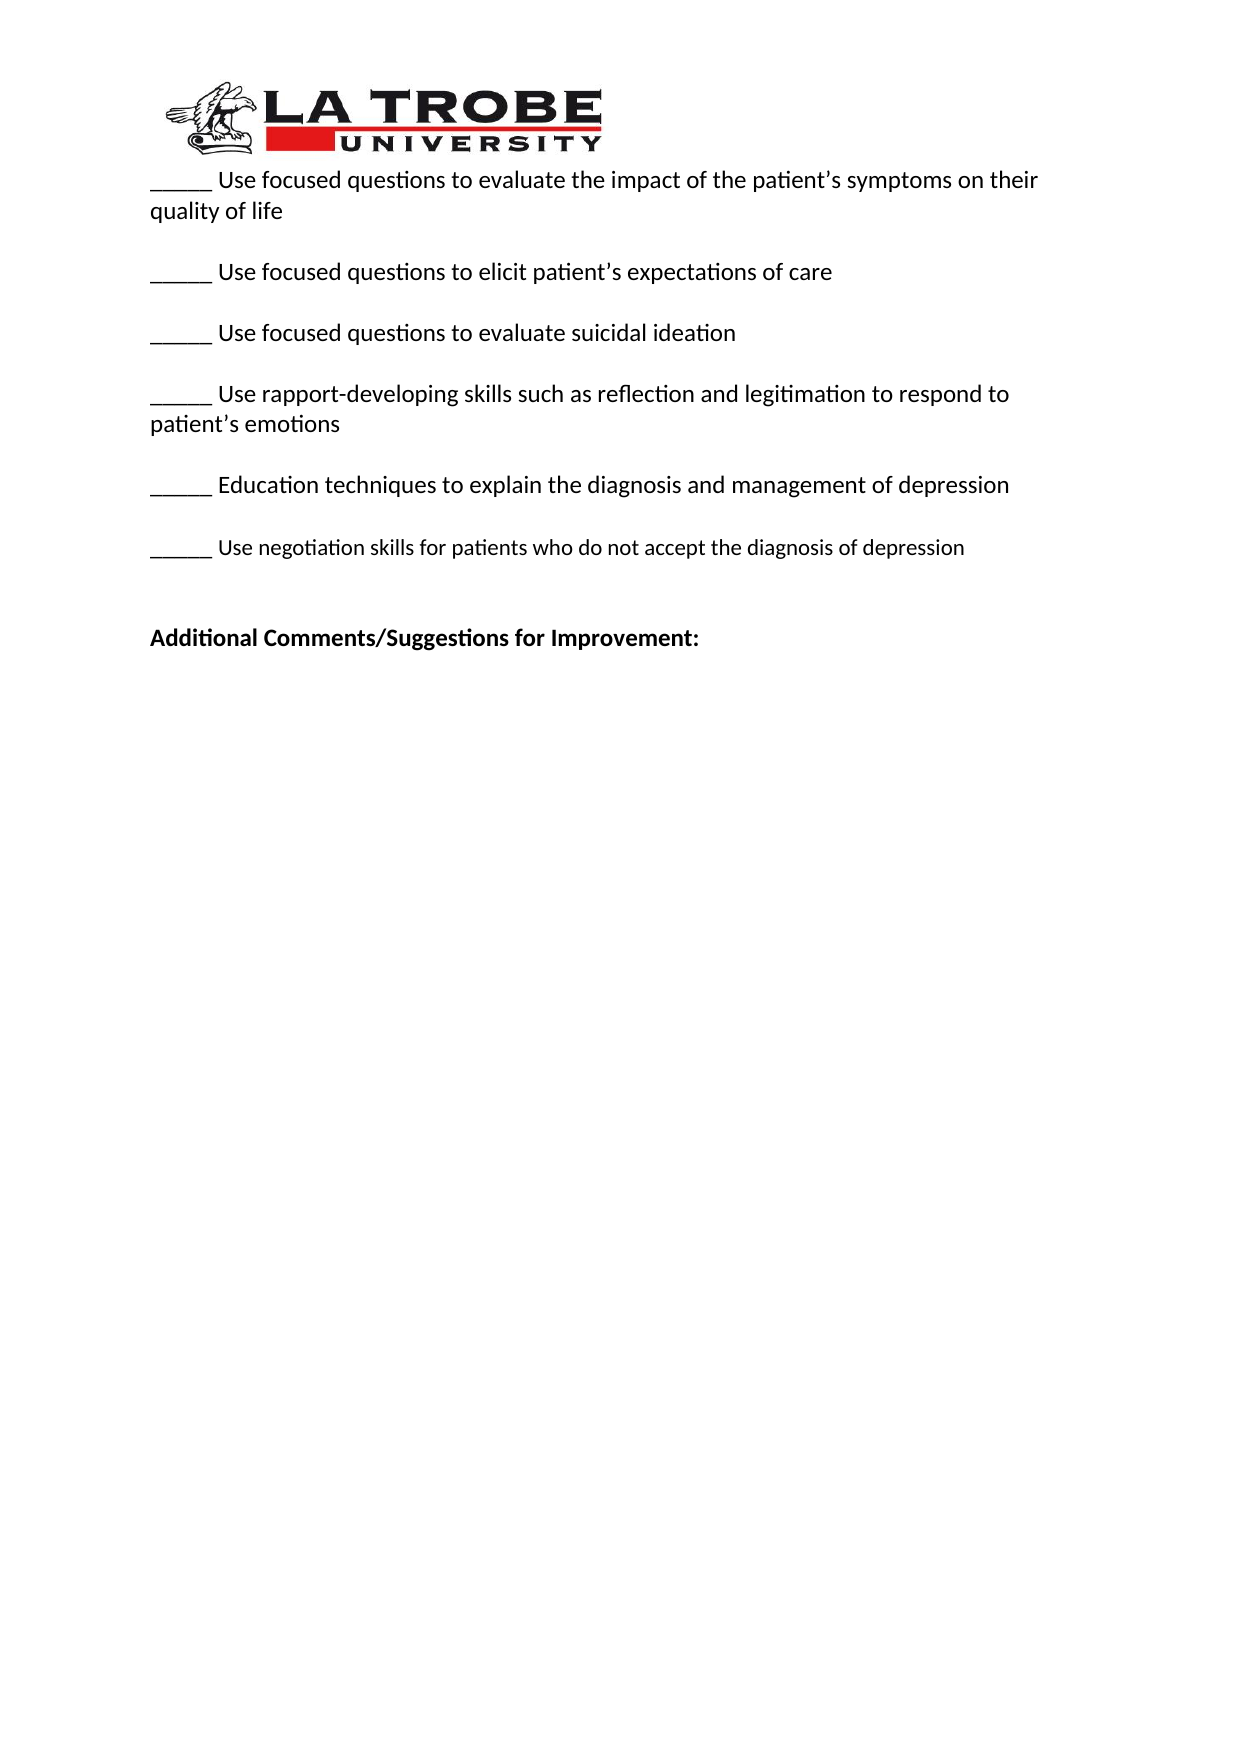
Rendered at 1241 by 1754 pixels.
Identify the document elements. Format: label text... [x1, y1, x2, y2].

text _____ Education techniques to explain the diagnosis and management of depression [150, 469, 1090, 500]
picture [150, 73, 616, 165]
text _____ Use focused questions to elicit patient’s expectations of care [150, 256, 1090, 286]
text _____ Use focused questions to evaluate the impact of the patient’s symptoms on their quality of life [150, 164, 1090, 225]
text _____ Use rapport-developing skills such as reflection and legitimation to respond to patient’s emotions [150, 378, 1090, 439]
text _____ Use focused questions to evaluate suicidal ideation [150, 317, 1090, 347]
text _____ Use negotiation skills for patients who do not accept the diagnosis of depression [150, 531, 1128, 561]
text Additional Comments/Suggestions for Improvement: [150, 622, 1090, 653]
